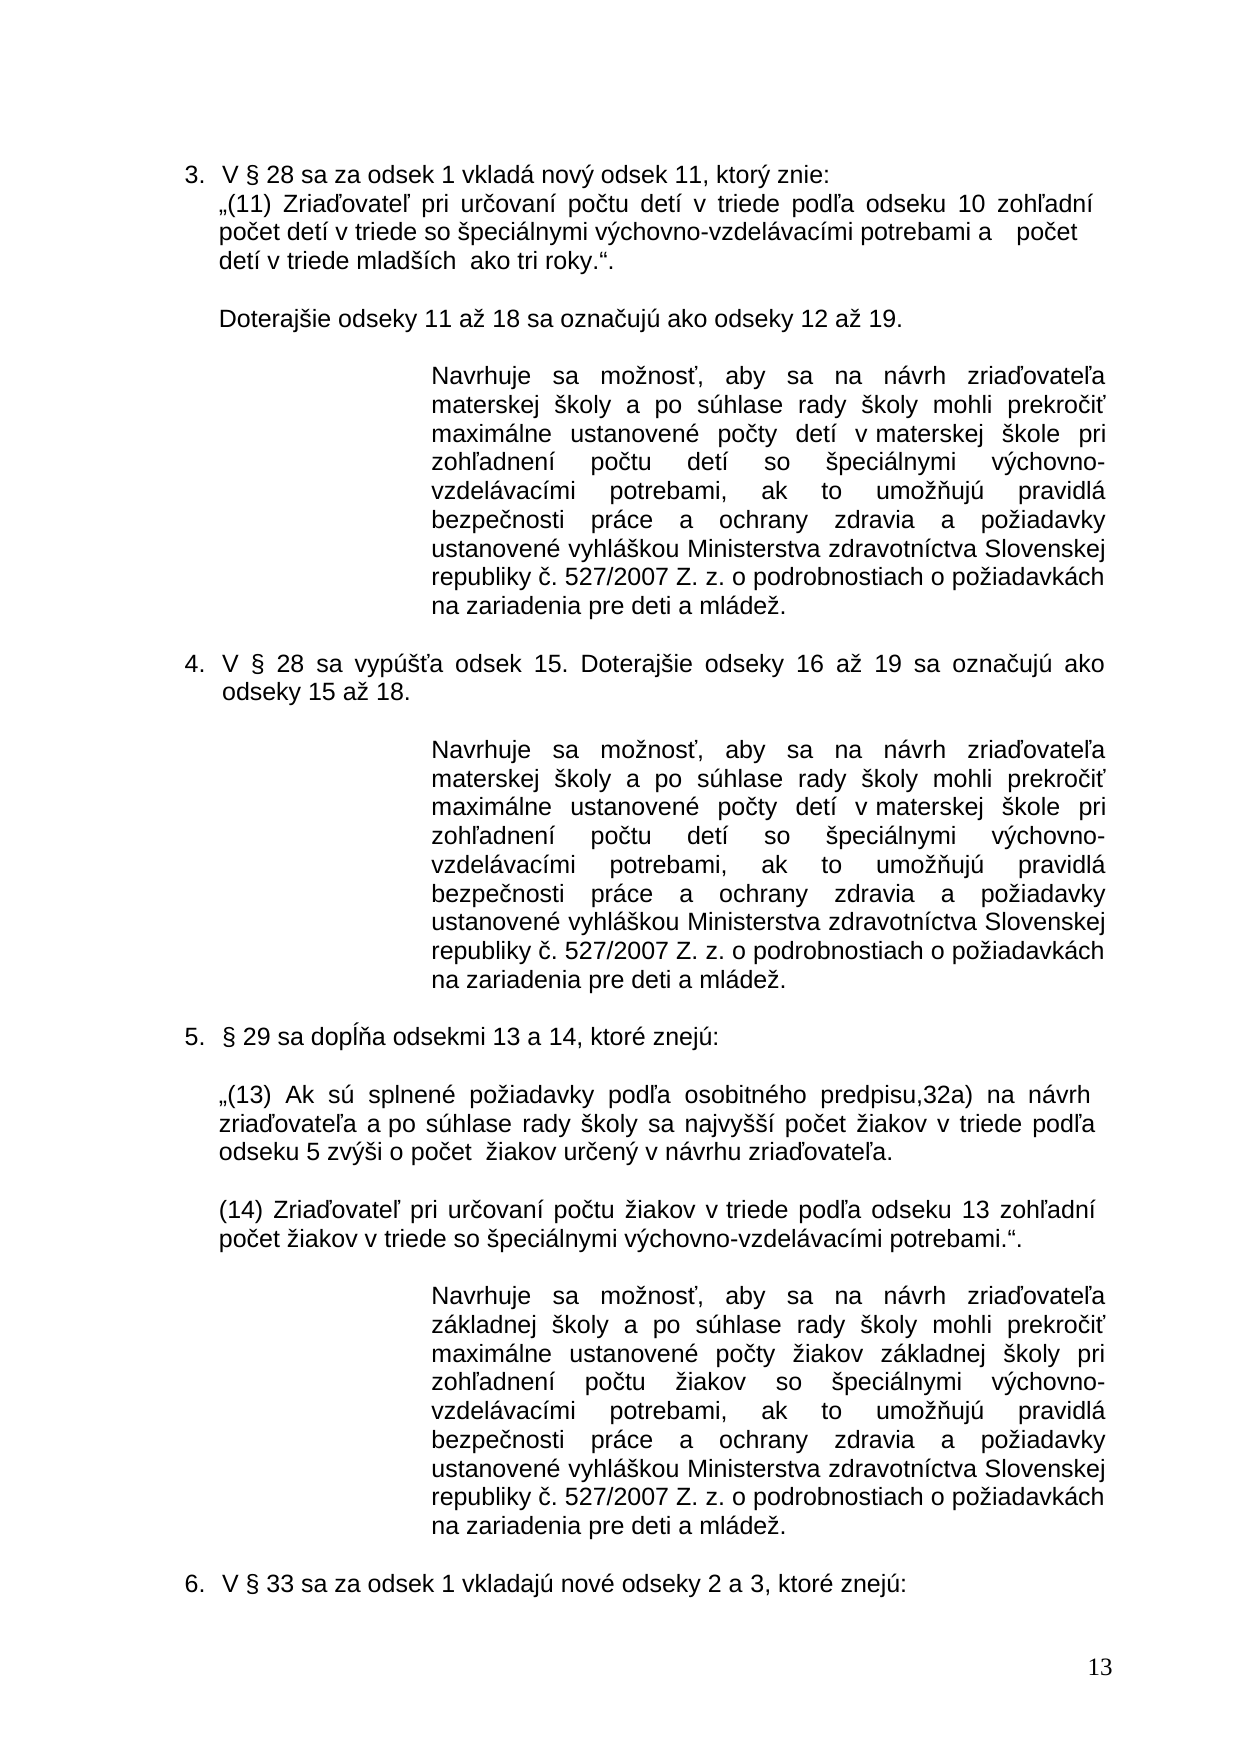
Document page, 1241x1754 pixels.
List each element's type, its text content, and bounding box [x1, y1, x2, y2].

list V § 28 sa za odsek 1 vkladá nový odsek 11, ktorý znie: [184, 160, 1106, 188]
text „(11) Zriaďovateľ pri určovaní počtu detí v triede podľa odseku 10 zohľadní počet detí v triede so špeciálnymi výchovno-vzdelávacími potrebami a počet detí v triede mladších ako tri roky.“. [131, 188, 1106, 275]
list § 29 sa dopĺňa odsekmi 13 a 14, ktoré znejú: [184, 1022, 1106, 1051]
text Navrhuje sa možnosť, aby sa na návrh zriaďovateľa základnej školy a po súhlase rady školy mohli prekročiť maximálne ustanovené počty žiakov základnej školy pri zohľadnení počtu žiakov so špeciálnymi výchovno-vzdelávacími potrebami, ak to umožňujú pravidlá bezpečnosti práce a ochrany zdravia a požiadavky ustanovené vyhláškou Ministerstva zdravotníctva Slovenskej republiky č. 527/2007 Z. z. o podrobnostiach o požiadavkách na zariadenia pre deti a mládež. [81, 1281, 1106, 1540]
text (14) Zriaďovateľ pri určovaní počtu žiakov v triede podľa odseku 13 zohľadní počet žiakov v triede so špeciálnymi výchovno-vzdelávacími potrebami.“. [131, 1195, 1106, 1252]
text Doterajšie odseky 11 až 18 sa označujú ako odseky 12 až 19. [131, 303, 1106, 332]
list V § 28 sa vypúšťa odsek 15. Doterajšie odseky 16 až 19 sa označujú ako odseky 15 až 18. [184, 648, 1106, 706]
list V § 33 sa za odsek 1 vkladajú nové odseky 2 a 3, ktoré znejú: [184, 1568, 1106, 1597]
text „(13) Ak sú splnené požiadavky podľa osobitného predpisu,32a) na návrh zriaďovateľa a po súhlase rady školy sa najvyšší počet žiakov v triede podľa odseku 5 zvýši o počet žiakov určený v návrhu zriaďovateľa. [131, 1080, 1106, 1166]
